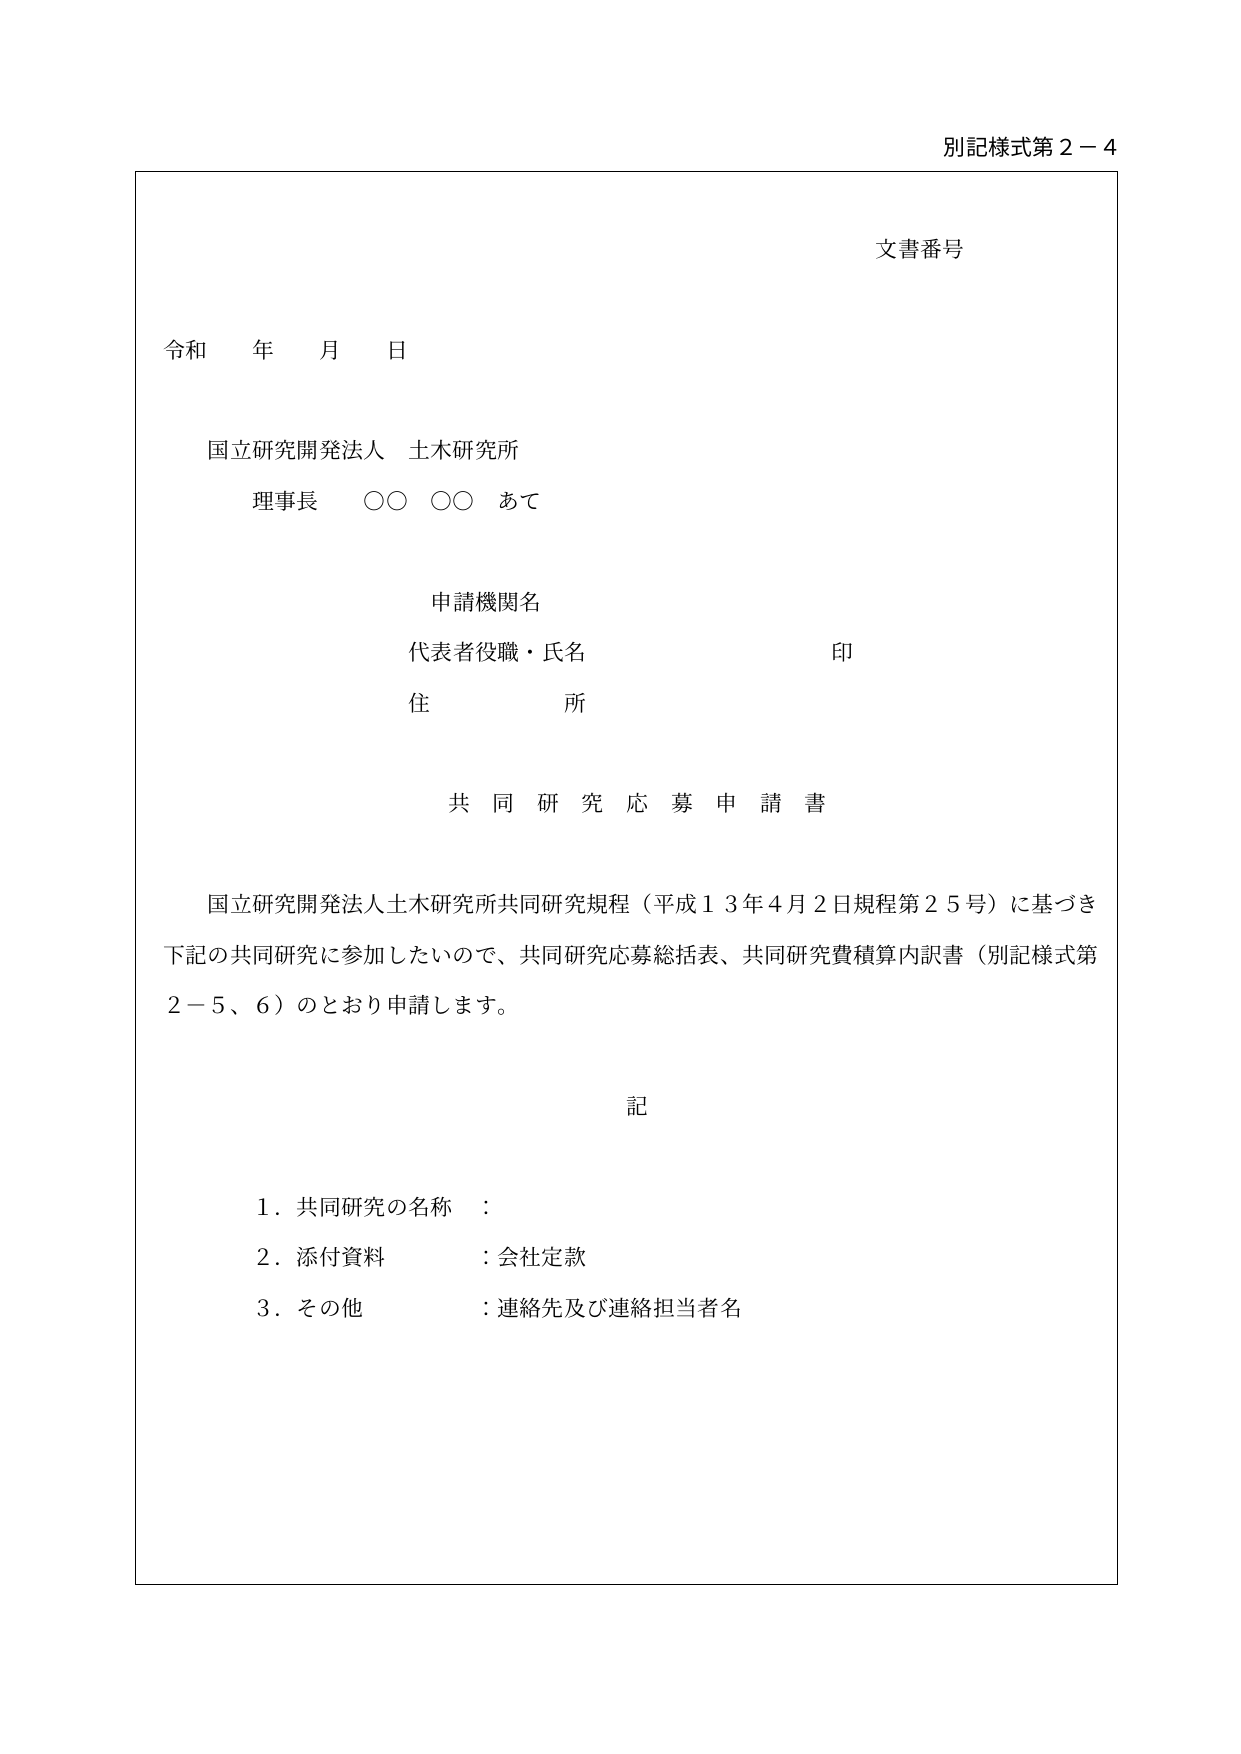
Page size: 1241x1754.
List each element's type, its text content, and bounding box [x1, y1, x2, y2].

text 別記様式第２－４ [118, 121, 1122, 171]
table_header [136, 172, 1117, 1584]
